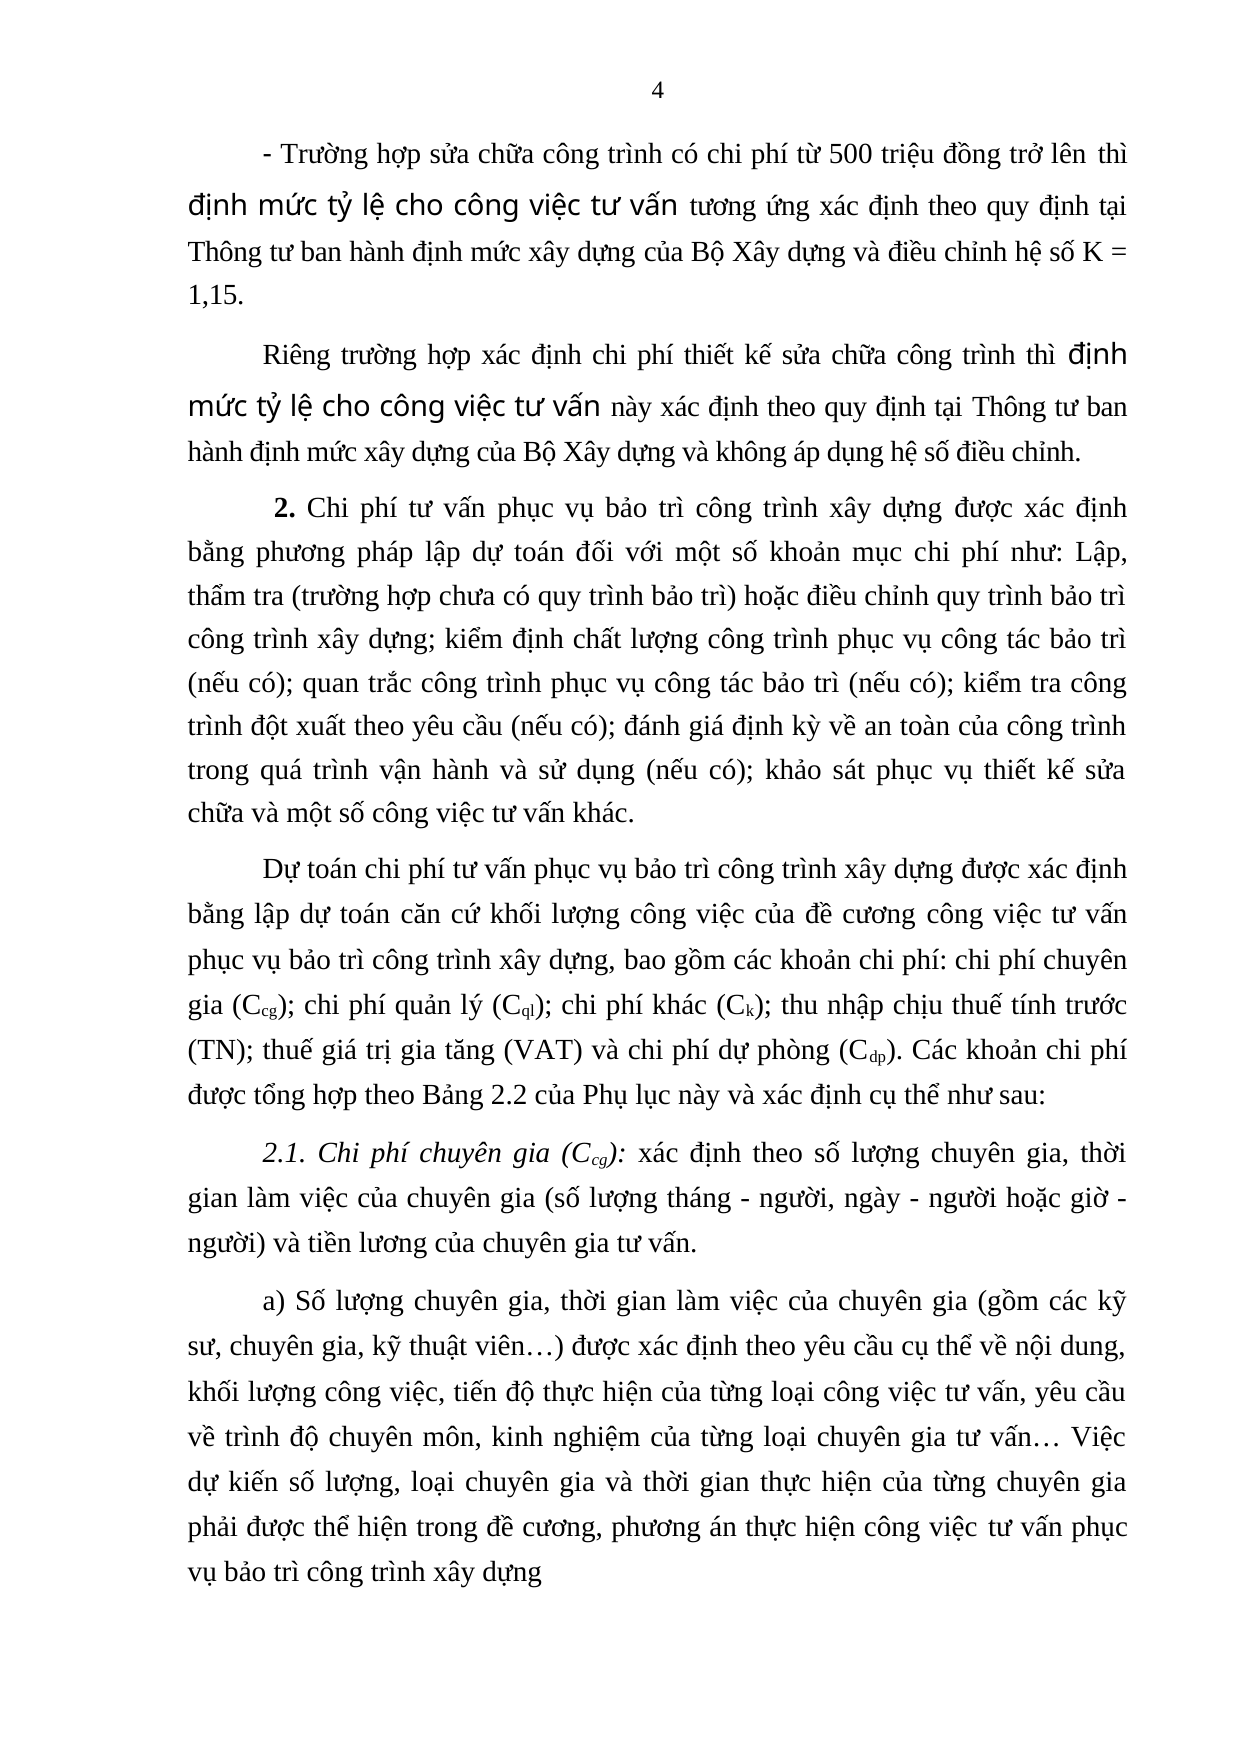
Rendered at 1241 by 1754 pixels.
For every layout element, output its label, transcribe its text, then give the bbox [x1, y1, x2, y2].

text - Trường hợp sửa chữa công trình có chi phí từ 500 triệu đồng trở lên thì định mức tỷ lệ cho công việc tư vấn tương ứng xác định theo quy định tại Thông tư ban hành định mức xây dựng của Bộ Xây dựng và điều chỉnh hệ số K = 1,15. [187, 132, 1128, 311]
text 2.1. Chi phí chuyên gia (Ccg): xác định theo số lượng chuyên gia, thời gian làm việc của chuyên gia (số lượng tháng - người, ngày - người hoặc giờ - người) và tiền lương của chuyên gia tư vấn. [187, 1135, 1128, 1259]
text 2. Chi phí tư vấn phục vụ bảo trì công trình xây dựng được xác định bằng phương pháp lập dự toán đối với một số khoản mục chi phí như: Lập, thẩm tra (trường hợp chưa có quy trình bảo trì) hoặc điều chỉnh quy trình bảo trì công trình xây dựng; kiểm định chất lượng công trình phục vụ công tác bảo trì (nếu có); quan trắc công trình phục vụ công tác bảo trì (nếu có); kiểm tra công trình đột xuất theo yêu cầu (nếu có); đánh giá định kỳ về an toàn của công trình trong quá trình vận hành và sử dụng (nếu có); khảo sát phục vụ thiết kế sửa chữa và một số công việc tư vấn khác. [187, 491, 1128, 829]
text a) Số lượng chuyên gia, thời gian làm việc của chuyên gia (gồm các kỹ sư, chuyên gia, kỹ thuật viên…) được xác định theo yêu cầu cụ thể về nội dung, khối lượng công việc, tiến độ thực hiện của từng loại công việc tư vấn, yêu cầu về trình độ chuyên môn, kinh nghiệm của từng loại chuyên gia tư vấn… Việc dự kiến số lượng, loại chuyên gia và thời gian thực hiện của từng chuyên gia phải được thể hiện trong đề cương, phương án thực hiện công việc tư vấn phục vụ bảo trì công trình xây dựng [187, 1283, 1128, 1588]
text Riêng trường hợp xác định chi phí thiết kế sửa chữa công trình thì định mức tỷ lệ cho công việc tư vấn này xác định theo quy định tại Thông tư ban hành định mức xây dựng của Bộ Xây dựng và không áp dụng hệ số điều chỉnh. [187, 333, 1128, 468]
text Dự toán chi phí tư vấn phục vụ bảo trì công trình xây dựng được xác định bằng lập dự toán căn cứ khối lượng công việc của đề cương công việc tư vấn phục vụ bảo trì công trình xây dựng, bao gồm các khoản chi phí: chi phí chuyên gia (Ccg); chi phí quản lý (Cql); chi phí khác (Ck); thu nhập chịu thuế tính trước (TN); thuế giá trị gia tăng (VAT) và chi phí dự phòng (Cdp). Các khoản chi phí được tổng hợp theo Bảng 2.2 của Phụ lục này và xác định cụ thể như sau: [187, 851, 1128, 1111]
